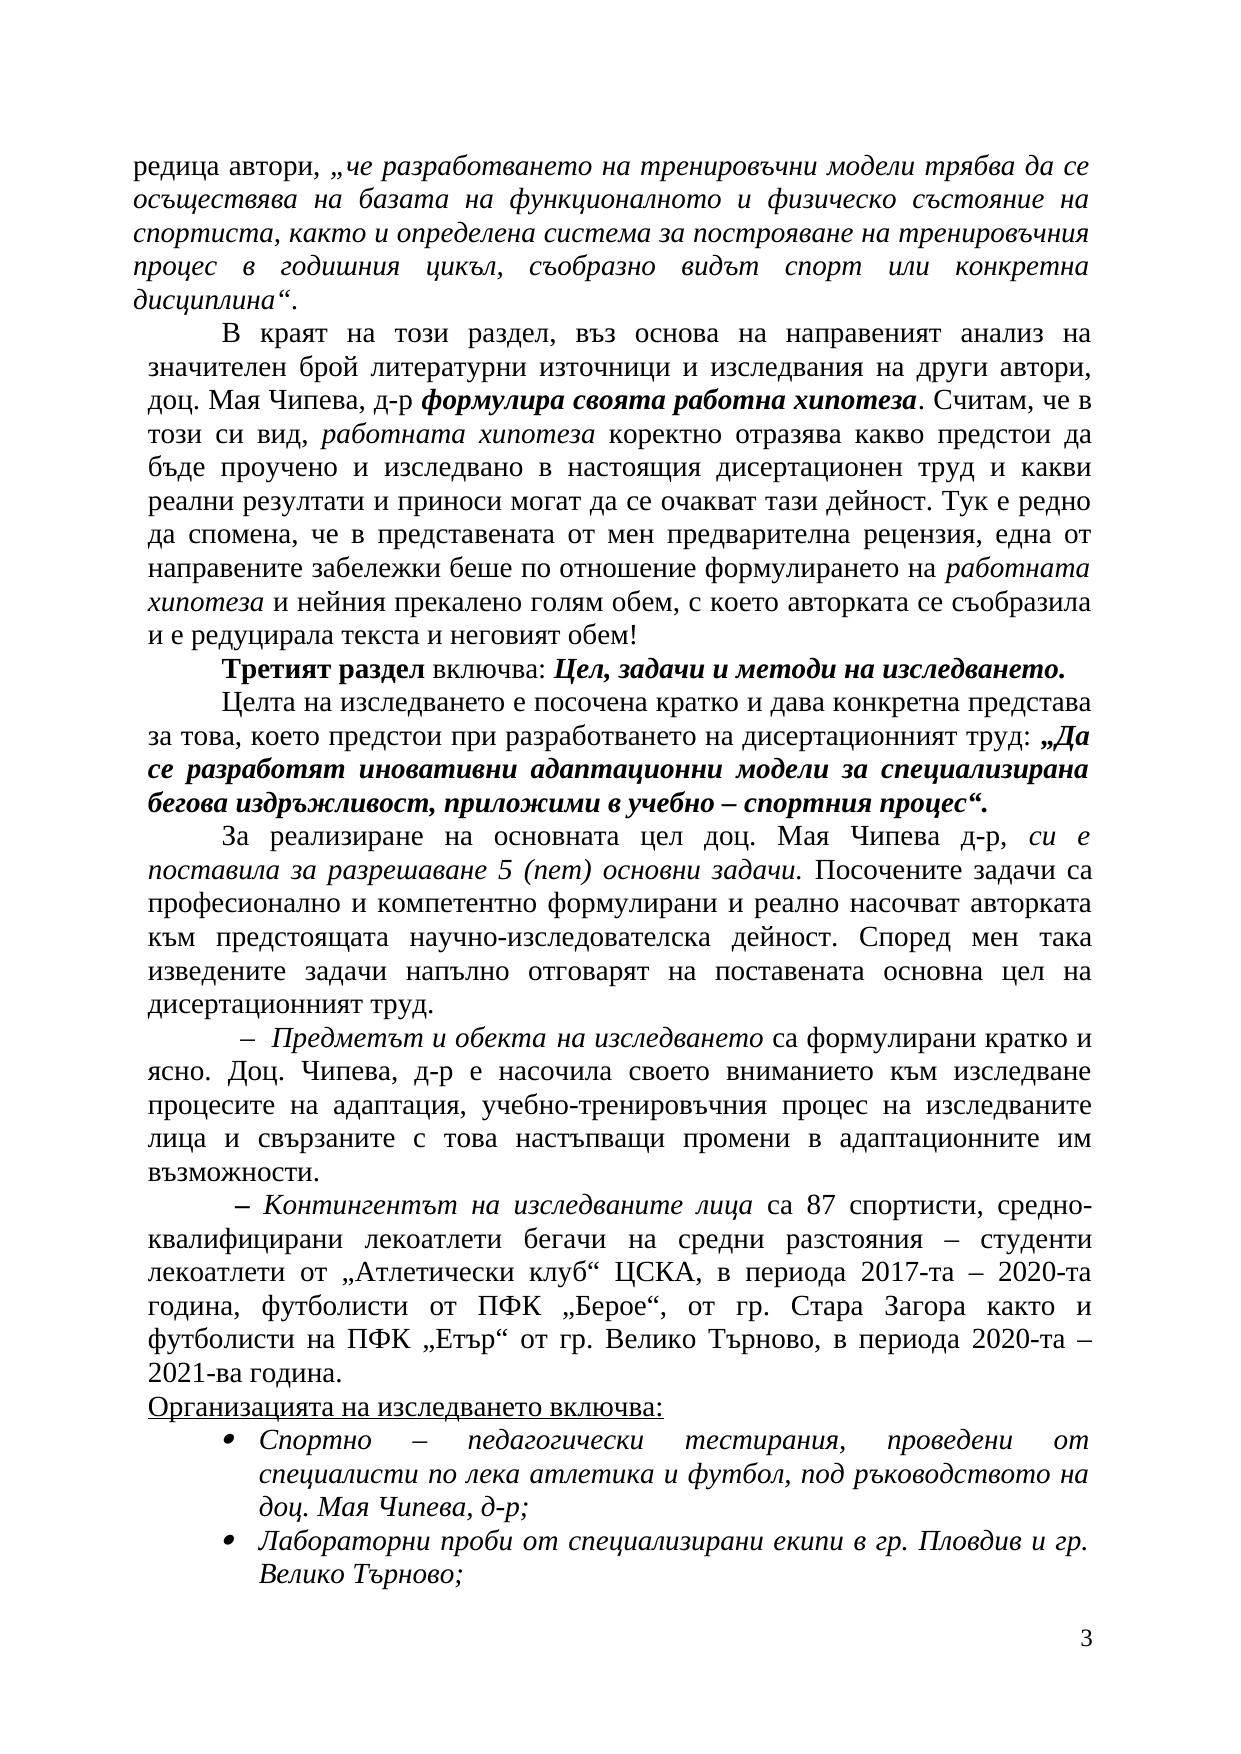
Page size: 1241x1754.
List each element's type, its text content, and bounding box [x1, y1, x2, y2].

text Организацията на изследването включва: [148, 1389, 1093, 1422]
list – Предметът и обекта на изследването са формулирани кратко и ясно. Доц. Чипева, д-р е насочила своето вниманието към изследване процесите на адаптация, учебно-тренировъчния процес на изследваните лица и свързаните с това настъпващи промени в адаптационните им възможности. [148, 1020, 1093, 1187]
text В краят на този раздел, въз основа на направеният анализ на значителен брой литературни източници и изследвания на други автори, доц. Мая Чипева, д-р формулира своята работна хипотеза. Считам, че в този си вид, работната хипотеза коректно отразява какво предстои да бъде проучено и изследвано в настоящия дисертационен труд и какви реални резултати и приноси могат да се очакват тази дейност. Тук е редно да спомена, че в представената от мен предварителна рецензия, една от направените забележки беше по отношение формулирането на работната хипотеза и нейния прекалено голям обем, с което авторката се съобразила и е редуцирала текста и неговият обем! [148, 315, 1093, 651]
text За реализиране на основната цел доц. Мая Чипева д-р, си е поставила за разрешаване 5 (пет) основни задачи. Посочените задачи са професионално и компетентно формулирани и реално насочват авторката към предстоящата научно-изследователска дейност. Според мен така изведените задачи напълно отговарят на поставената основна цел на дисертационният труд. [148, 818, 1093, 1020]
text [59, 148, 1093, 315]
text Третият раздел включва: Цел, задачи и методи на изследването. [148, 651, 1093, 684]
text Целта на изследването е посочена кратко и дава конкретна представа за това, което предстои при разработването на дисертационният труд: „Да се разработят иновативни адаптационни модели за специализирана бегова издръжливост, приложими в учебно – спортния процес“. [148, 684, 1093, 818]
list Лабораторни проби от специализирани екипи в гр. Пловдив и гр. Велико Търново; [221, 1523, 1093, 1590]
text – Контингентът на изследваните лица са 87 спортисти, средно-квалифицирани лекоатлети бегачи на средни разстояния – студенти лекоатлети от „Атлетически клуб“ ЦСКА, в периода 2017-та – 2020-та година, футболисти от ПФК „Берое“, от гр. Стара Загора както и футболисти на ПФК „Етър“ от гр. Велико Търново, в периода 2020-та – 2021-ва година. [148, 1187, 1093, 1389]
list Спортно – педагогически тестирания, проведени от специалисти по лека атлетика и футбол, под ръководството на доц. Мая Чипева, д-р; [221, 1422, 1093, 1523]
